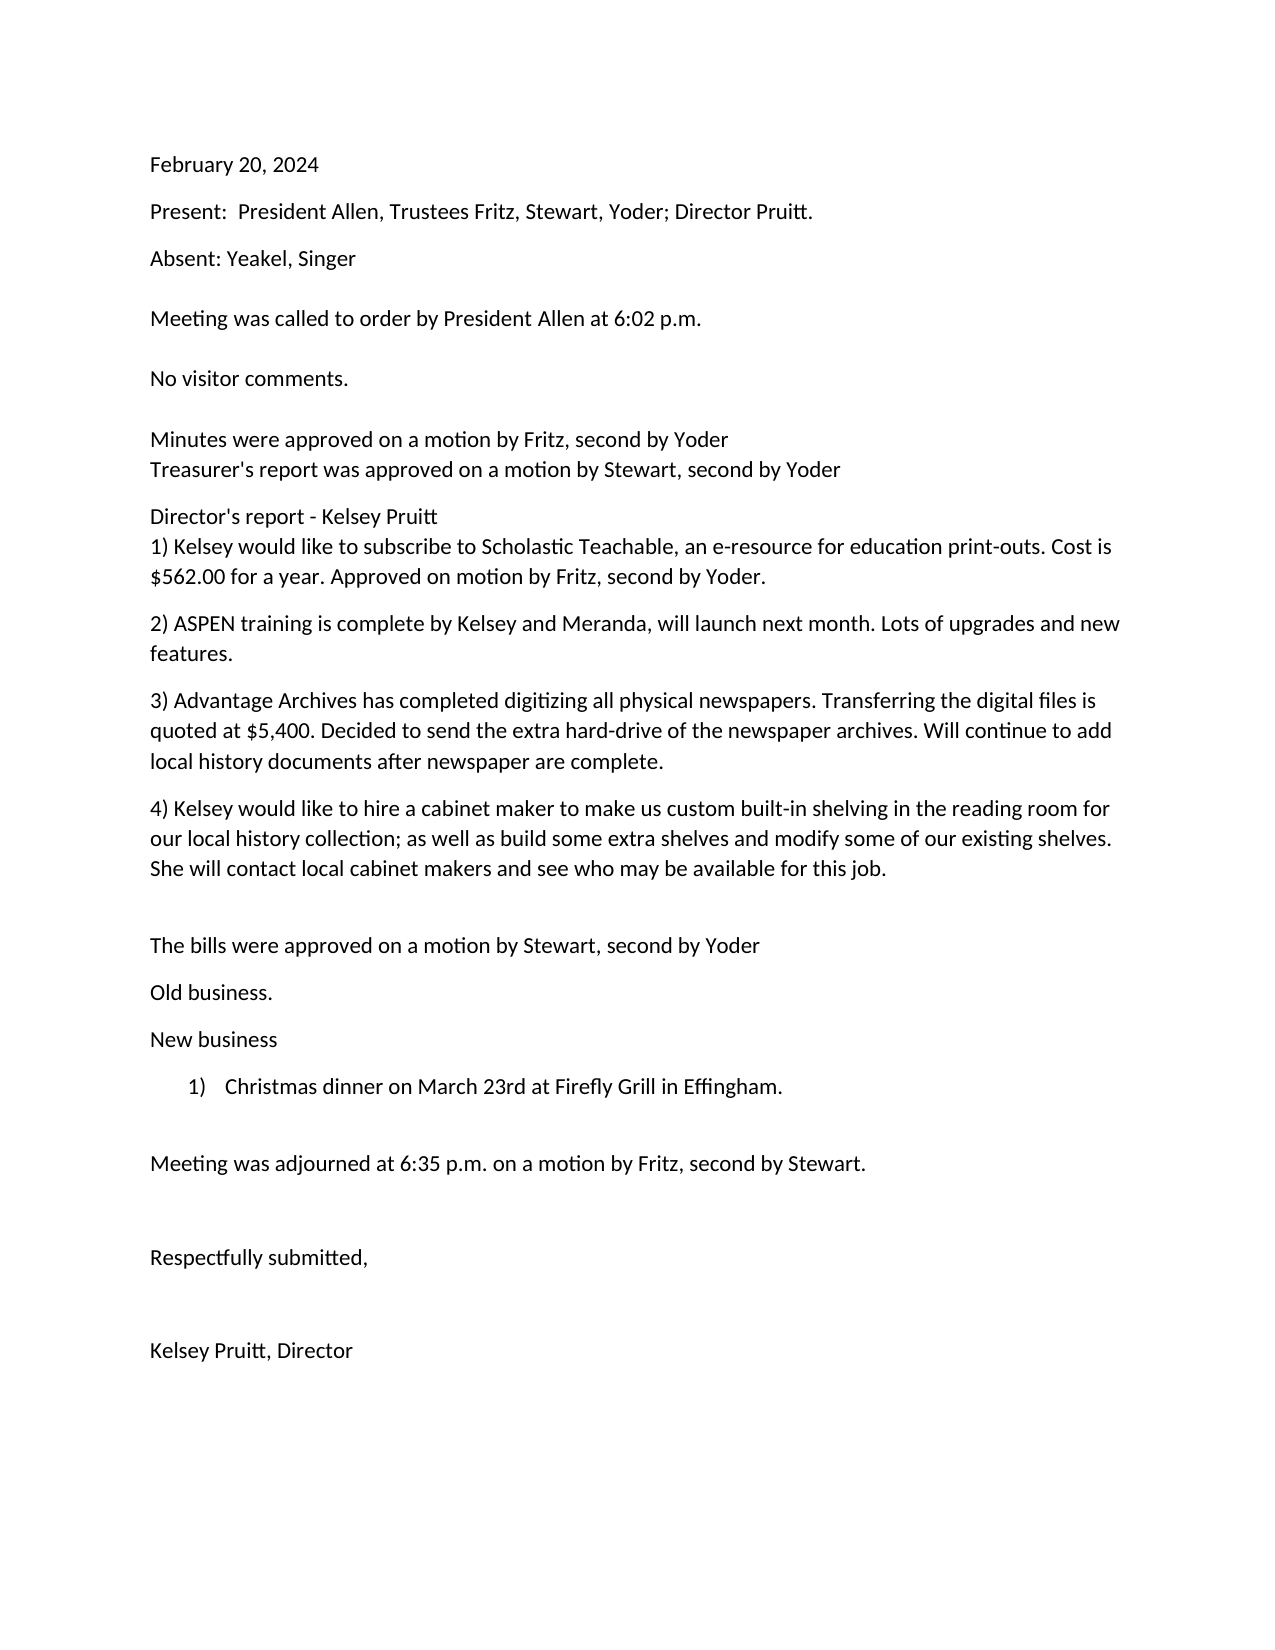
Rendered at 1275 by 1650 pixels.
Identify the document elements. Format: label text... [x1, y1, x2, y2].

text Director's report - Kelsey Pruitt 1) Kelsey would like to subscribe to Scholastic Teachable, an e-resource for education print-outs. Cost is $562.00 for a year. Approved on motion by Fritz, second by Yoder. [150, 502, 1125, 591]
text New business [150, 1025, 1125, 1053]
text Respectfully submitted, [150, 1243, 1125, 1271]
text The bills were approved on a motion by Stewart, second by Yoder [150, 901, 1125, 959]
text Treasurer's report was approved on a motion by Stewart, second by Yoder [150, 455, 1125, 483]
text February 20, 2024 [150, 150, 1125, 178]
text Meeting was adjourned at 6:35 p.m. on a motion by Fritz, second by Stewart. [150, 1119, 1125, 1177]
text Old business. [150, 978, 1125, 1006]
list Christmas dinner on March 23rd at Firefly Grill in Effingham. [187, 1072, 1125, 1100]
text 3) Advantage Archives has completed digitizing all physical newspapers. Transferring the digital files is quoted at $5,400. Decided to send the extra hard-drive of the newspaper archives. Will continue to add local history documents after newspaper are complete. [150, 686, 1125, 775]
text Present: President Allen, Trustees Fritz, Stewart, Yoder; Director Pruitt. [150, 197, 1125, 225]
text Minutes were approved on a motion by Fritz, second by Yoder [150, 395, 1125, 453]
text Meeting was called to order by President Allen at 6:02 p.m. [150, 274, 1125, 332]
text 2) ASPEN training is complete by Kelsey and Meranda, will launch next month. Lots of upgrades and new features. [150, 609, 1125, 668]
text Absent: Yeakel, Singer [150, 244, 1125, 272]
text Kelsey Pruitt, Director [150, 1336, 1125, 1364]
text No visitor comments. [150, 334, 1125, 393]
text 4) Kelsey would like to hire a cabinet maker to make us custom built-in shelving in the reading room for our local history collection; as well as build some extra shelves and modify some of our existing shelves. She will contact local cabinet makers and see who may be available for this job. [150, 794, 1125, 882]
